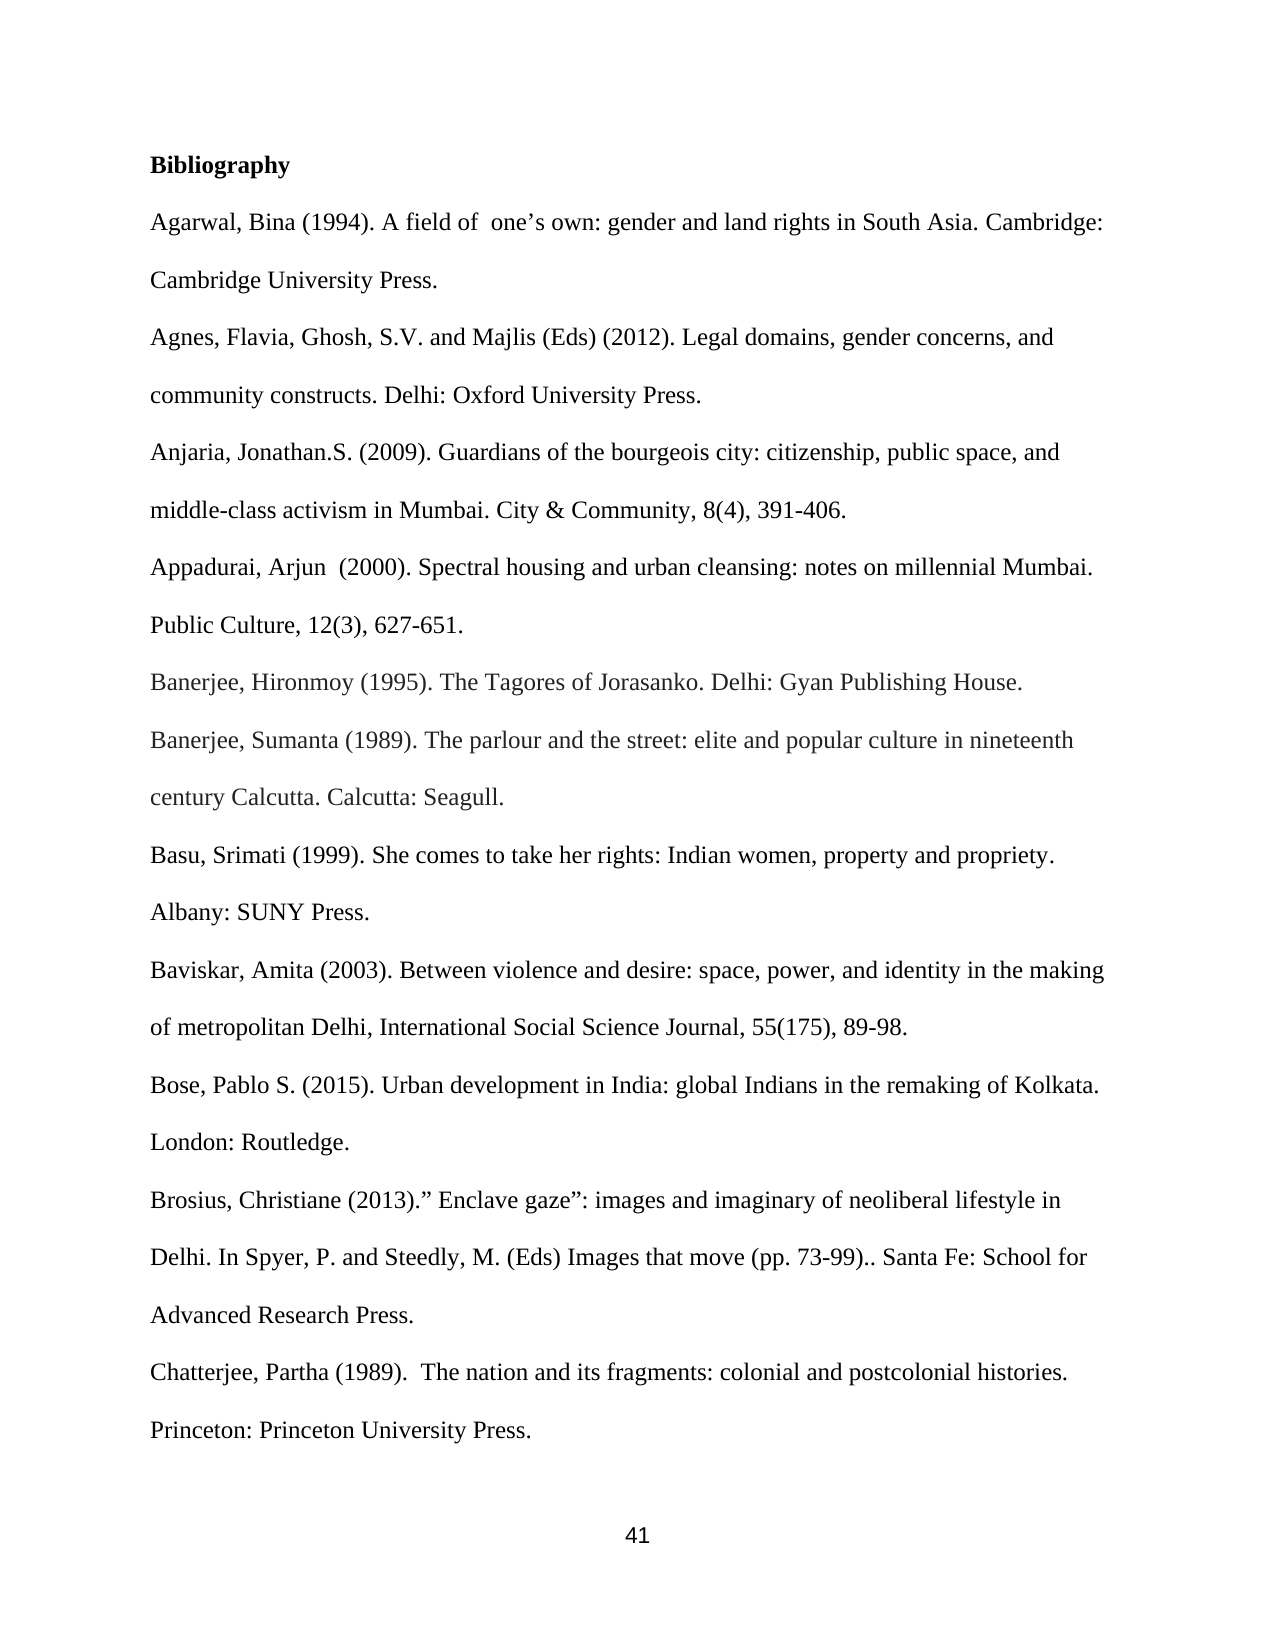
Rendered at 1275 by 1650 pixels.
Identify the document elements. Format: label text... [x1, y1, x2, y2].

text Appadurai, Arjun (2000). Spectral housing and urban cleansing: notes on millennial Mumbai. Public Culture, 12(3), 627-651. [150, 552, 1125, 639]
text Bibliography [150, 150, 1125, 179]
text Anjaria, Jonathan.S. (2009). Guardians of the bourgeois city: citizenship, public space, and middle-class activism in Mumbai. City & Community, 8(4), 391-406. [150, 437, 1125, 524]
text Banerjee, Sumanta (1989). The parlour and the street: elite and popular culture in nineteenth century Calcutta. Calcutta: Seagull. [150, 725, 1125, 811]
text Brosius, Christiane (2013).” Enclave gaze”: images and imaginary of neoliberal lifestyle in Delhi. In Spyer, P. and Steedly, M. (Eds) Images that move (pp. 73-99).. Santa Fe: School for Advanced Research Press. [150, 1185, 1125, 1329]
text Baviskar, Amita (2003). Between violence and desire: space, power, and identity in the making of metropolitan Delhi, International Social Science Journal, 55(175), 89-98. [150, 955, 1125, 1041]
text Banerjee, Hironmoy (1995). The Tagores of Jorasanko. Delhi: Gyan Publishing House. [150, 667, 1125, 696]
text Agarwal, Bina (1994). A field of one’s own: gender and land rights in South Asia. Cambridge: Cambridge University Press. [150, 207, 1125, 294]
text Chatterjee, Partha (1989). The nation and its fragments: colonial and postcolonial histories. Princeton: Princeton University Press. [150, 1357, 1125, 1444]
text Basu, Srimati (1999). She comes to take her rights: Indian women, property and propriety. Albany: SUNY Press. [150, 840, 1125, 926]
text Agnes, Flavia, Ghosh, S.V. and Majlis (Eds) (2012). Legal domains, gender concerns, and community constructs. Delhi: Oxford University Press. [150, 322, 1125, 409]
text Bose, Pablo S. (2015). Urban development in India: global Indians in the remaking of Kolkata. London: Routledge. [150, 1070, 1125, 1156]
